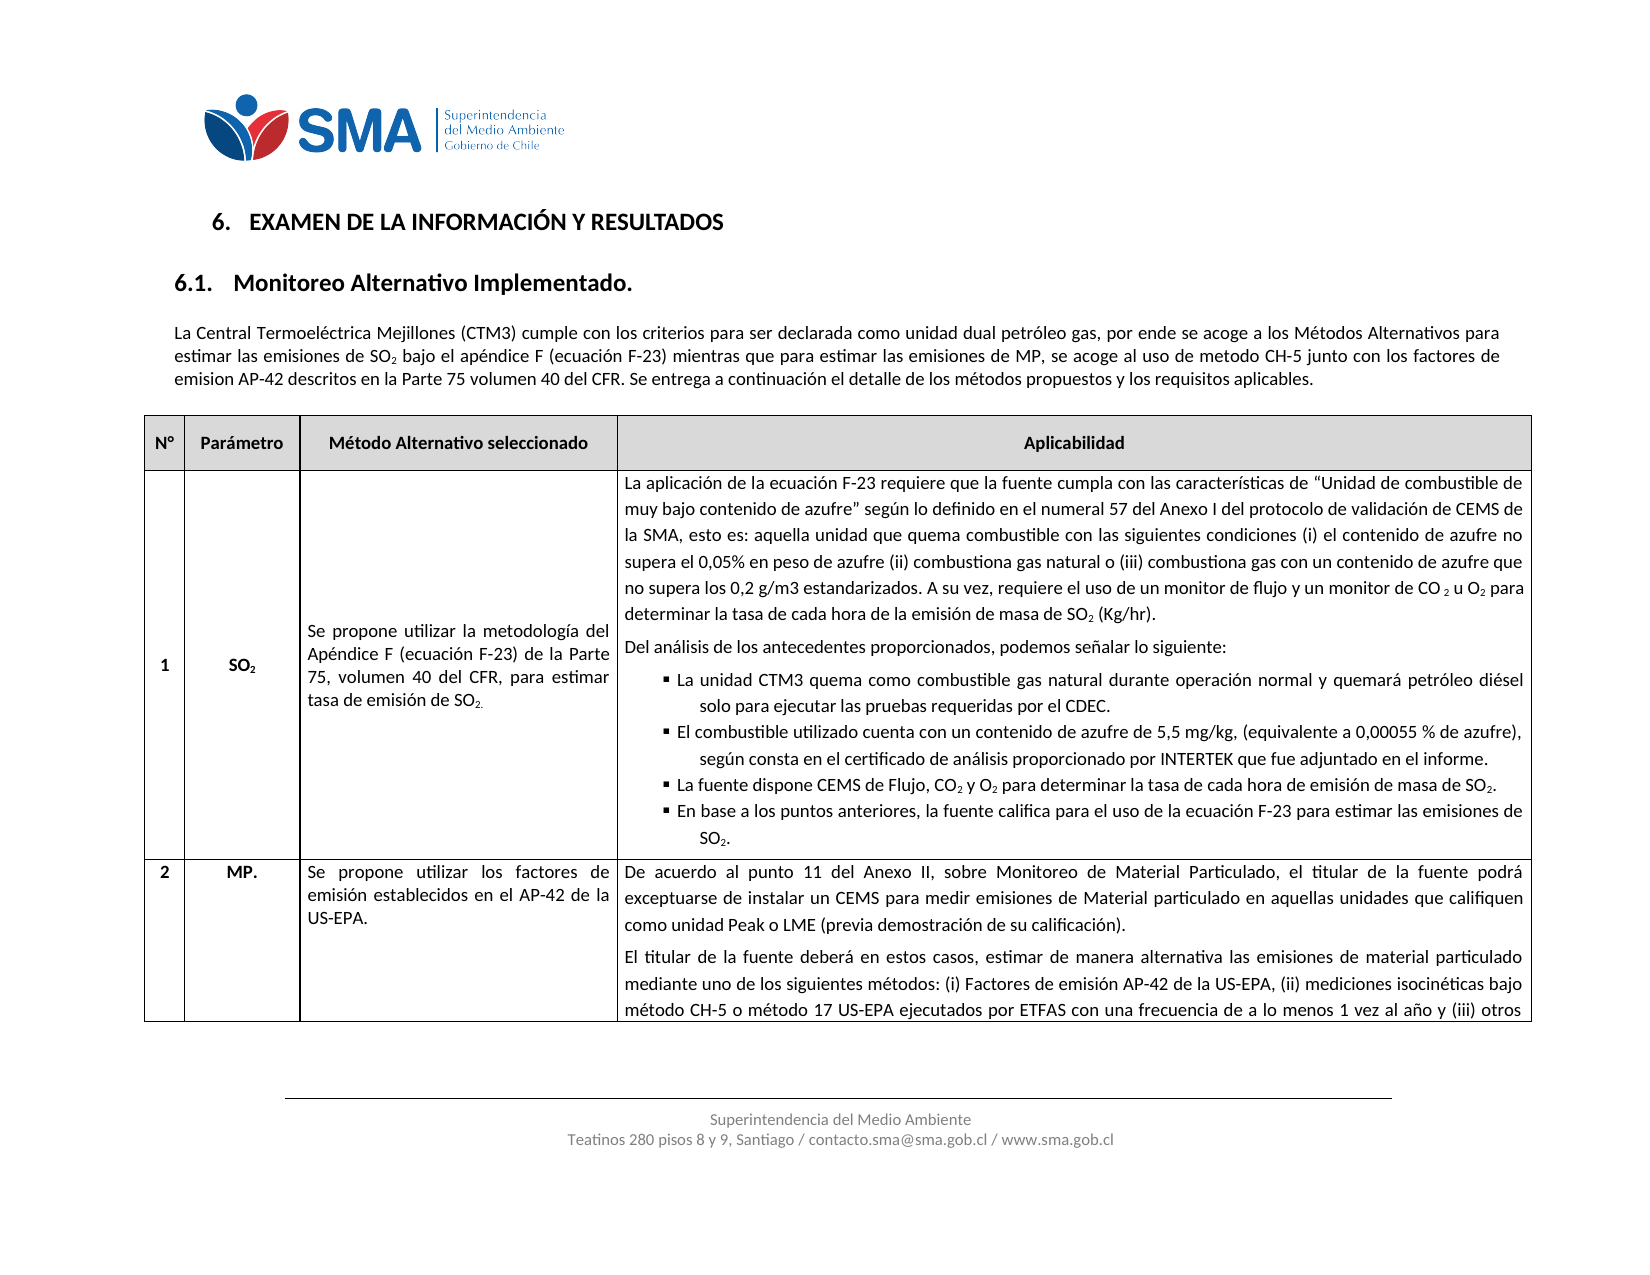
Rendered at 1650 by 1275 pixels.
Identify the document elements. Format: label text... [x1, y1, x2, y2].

subtitle Monitoreo Alternativo Implementado. [174, 268, 1502, 298]
table_header Parámetro [185, 416, 299, 470]
table_cell SO2 [185, 471, 299, 859]
table_header Aplicabilidad [618, 416, 1531, 470]
picture [174, 73, 584, 176]
table_header Método Alternativo seleccionado [301, 416, 617, 470]
subtitle EXAMEN DE LA INFORMACIÓN Y RESULTADOS [212, 206, 1502, 236]
table_cell Se propone utilizar la metodología del Apéndice F (ecuación F-23) de la Parte 75, volumen 40 del CFR, para estimar tasa de emisión de SO2. [301, 471, 617, 859]
table_cell La aplicación de la ecuación F-23 requiere que la fuente cumpla con las características de “Unidad de combustible de muy bajo contenido de azufre” según lo definido en el numeral 57 del Anexo I del protocolo de validación de CEMS de la SMA, esto es: aquella unidad que quema combustible con las siguientes condiciones (i) el contenido de azufre no supera el 0,05% en peso de azufre (ii) combustiona gas natural o (iii) combustiona gas con un contenido de azufre que no supera los 0,2 g/m3 estandarizados. A su vez, requiere el uso de un monitor de flujo y un monitor de CO2 u O2 para determinar la tasa de cada hora de la emisión de masa de SO2 (Kg/hr). Del análisis de los antecedentes proporcionados, podemos señalar lo siguiente: La unidad CTM3 quema como combustible gas natural durante operación normal y quemará petróleo diésel solo para ejecutar las pruebas requeridas por el CDEC. El combustible utilizado cuenta con un contenido de azufre de 5,5 mg/kg, (equivalente a 0,00055 % de azufre), según consta en el certificado de análisis proporcionado por INTERTEK que fue adjuntado en el informe. La fuente dispone CEMS de Flujo, CO2 y O2 para determinar la tasa de cada hora de emisión de masa de SO2. En base a los puntos anteriores, la fuente califica para el uso de la ecuación F-23 para estimar las emisiones de SO2. [618, 471, 1531, 859]
table_cell Se propone utilizar los factores de emisión establecidos en el AP-42 de la US-EPA. [301, 860, 617, 1021]
table_cell MP. [185, 860, 299, 1021]
table_cell 2 [145, 860, 184, 1021]
text La Central Termoeléctrica Mejillones (CTM3) cumple con los criterios para ser declarada como unidad dual petróleo gas, por ende se acoge a los Métodos Alternativos para estimar las emisiones de SO2 bajo el apéndice F (ecuación F-23) mientras que para estimar las emisiones de MP, se acoge al uso de metodo CH-5 junto con los factores de emision AP-42 descritos en la Parte 75 volumen 40 del CFR. Se entrega a continuación el detalle de los métodos propuestos y los requisitos aplicables. [174, 321, 1502, 390]
table_cell 1 [145, 471, 184, 859]
table_header N° [145, 416, 184, 470]
